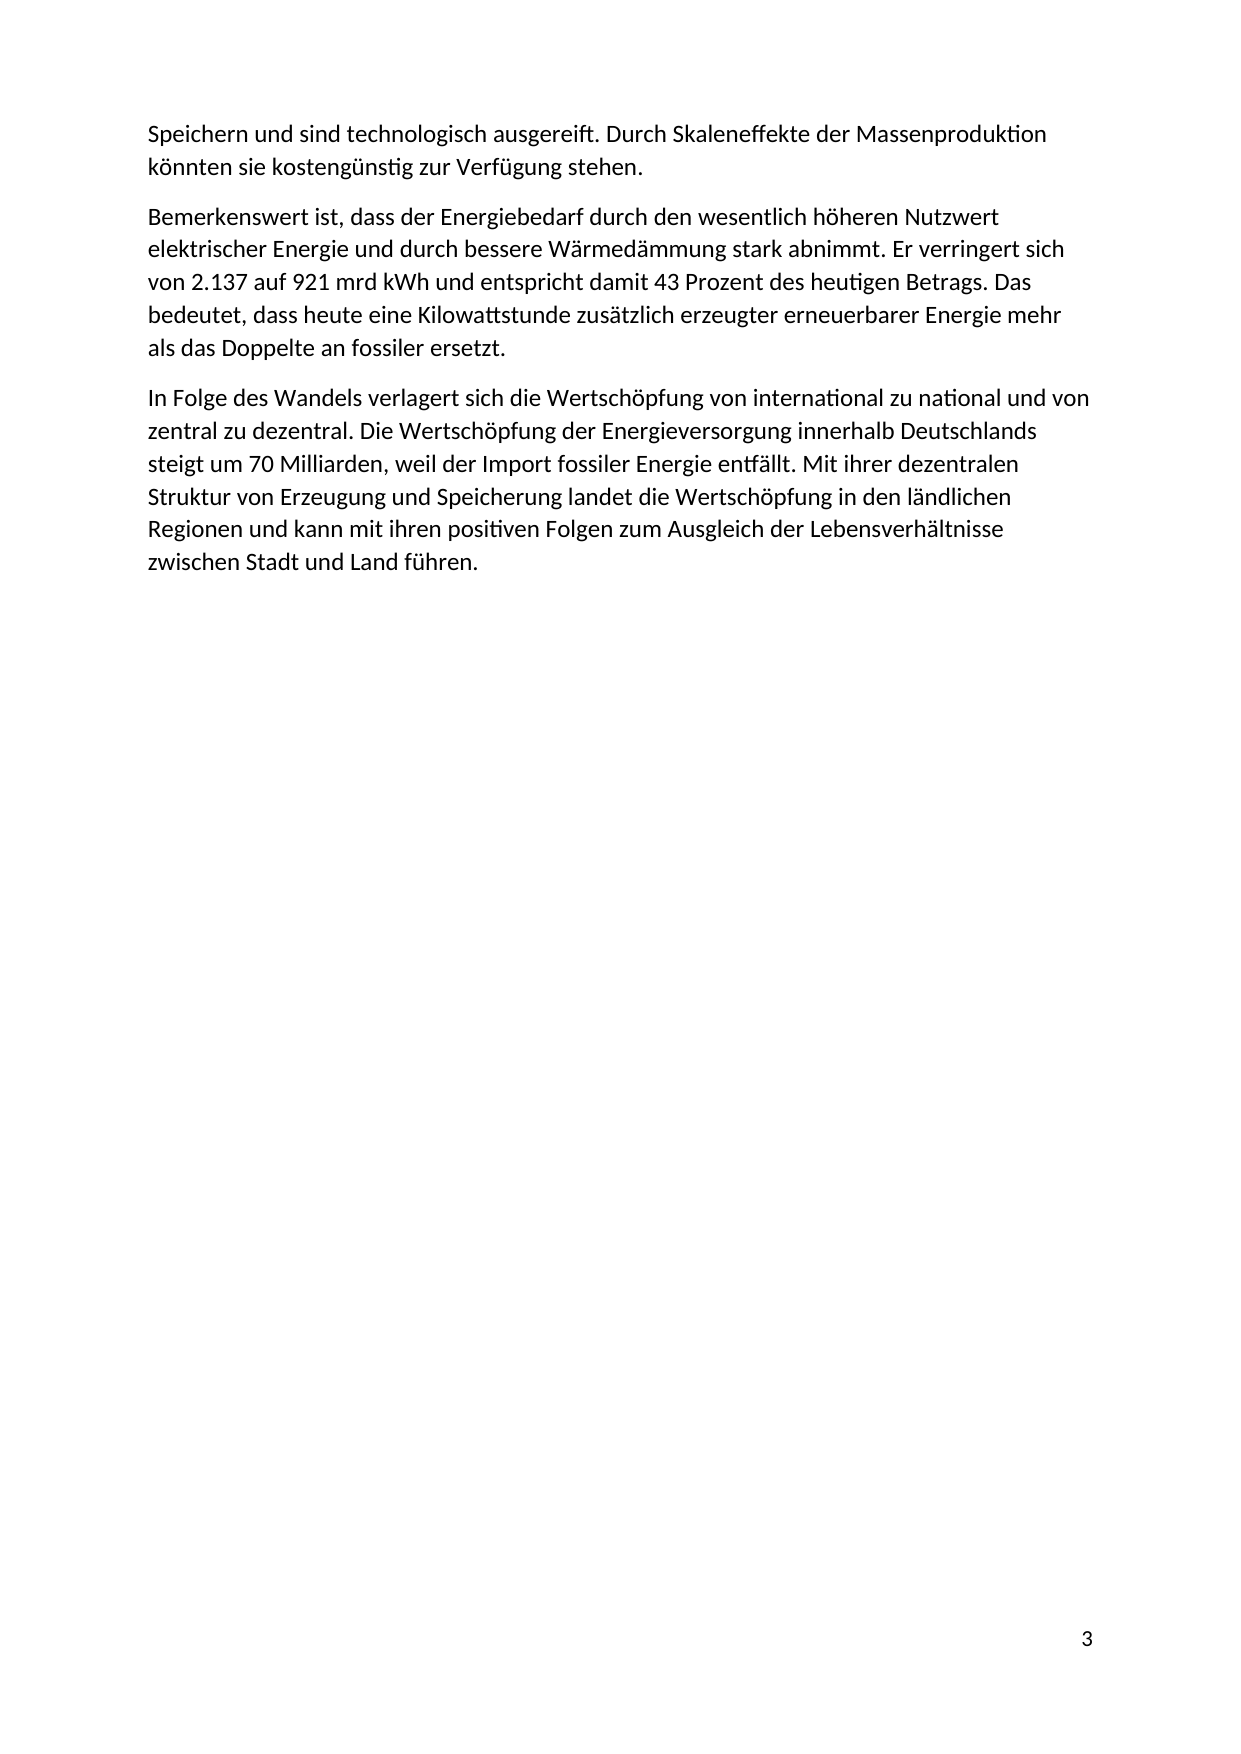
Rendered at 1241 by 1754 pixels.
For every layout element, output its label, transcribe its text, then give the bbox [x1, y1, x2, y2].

text Bemerkenswert ist, dass der Energiebedarf durch den wesentlich höheren Nutzwert elektrischer Energie und durch bessere Wärmedämmung stark abnimmt. Er verringert sich von 2.137 auf 921 mrd kWh und entspricht damit 43 Prozent des heutigen Betrags. Das bedeutet, dass heute eine Kilowattstunde zusätzlich erzeugter erneuerbarer Energie mehr als das Doppelte an fossiler ersetzt. [148, 201, 1093, 363]
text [148, 118, 1093, 182]
text In Folge des Wandels verlagert sich die Wertschöpfung von international zu national und von zentral zu dezentral. Die Wertschöpfung der Energieversorgung innerhalb Deutschlands steigt um 70 Milliarden, weil der Import fossiler Energie entfällt. Mit ihrer dezentralen Struktur von Erzeugung und Speicherung landet die Wertschöpfung in den ländlichen Regionen und kann mit ihren positiven Folgen zum Ausgleich der Lebensverhältnisse zwischen Stadt und Land führen. [148, 382, 1093, 577]
